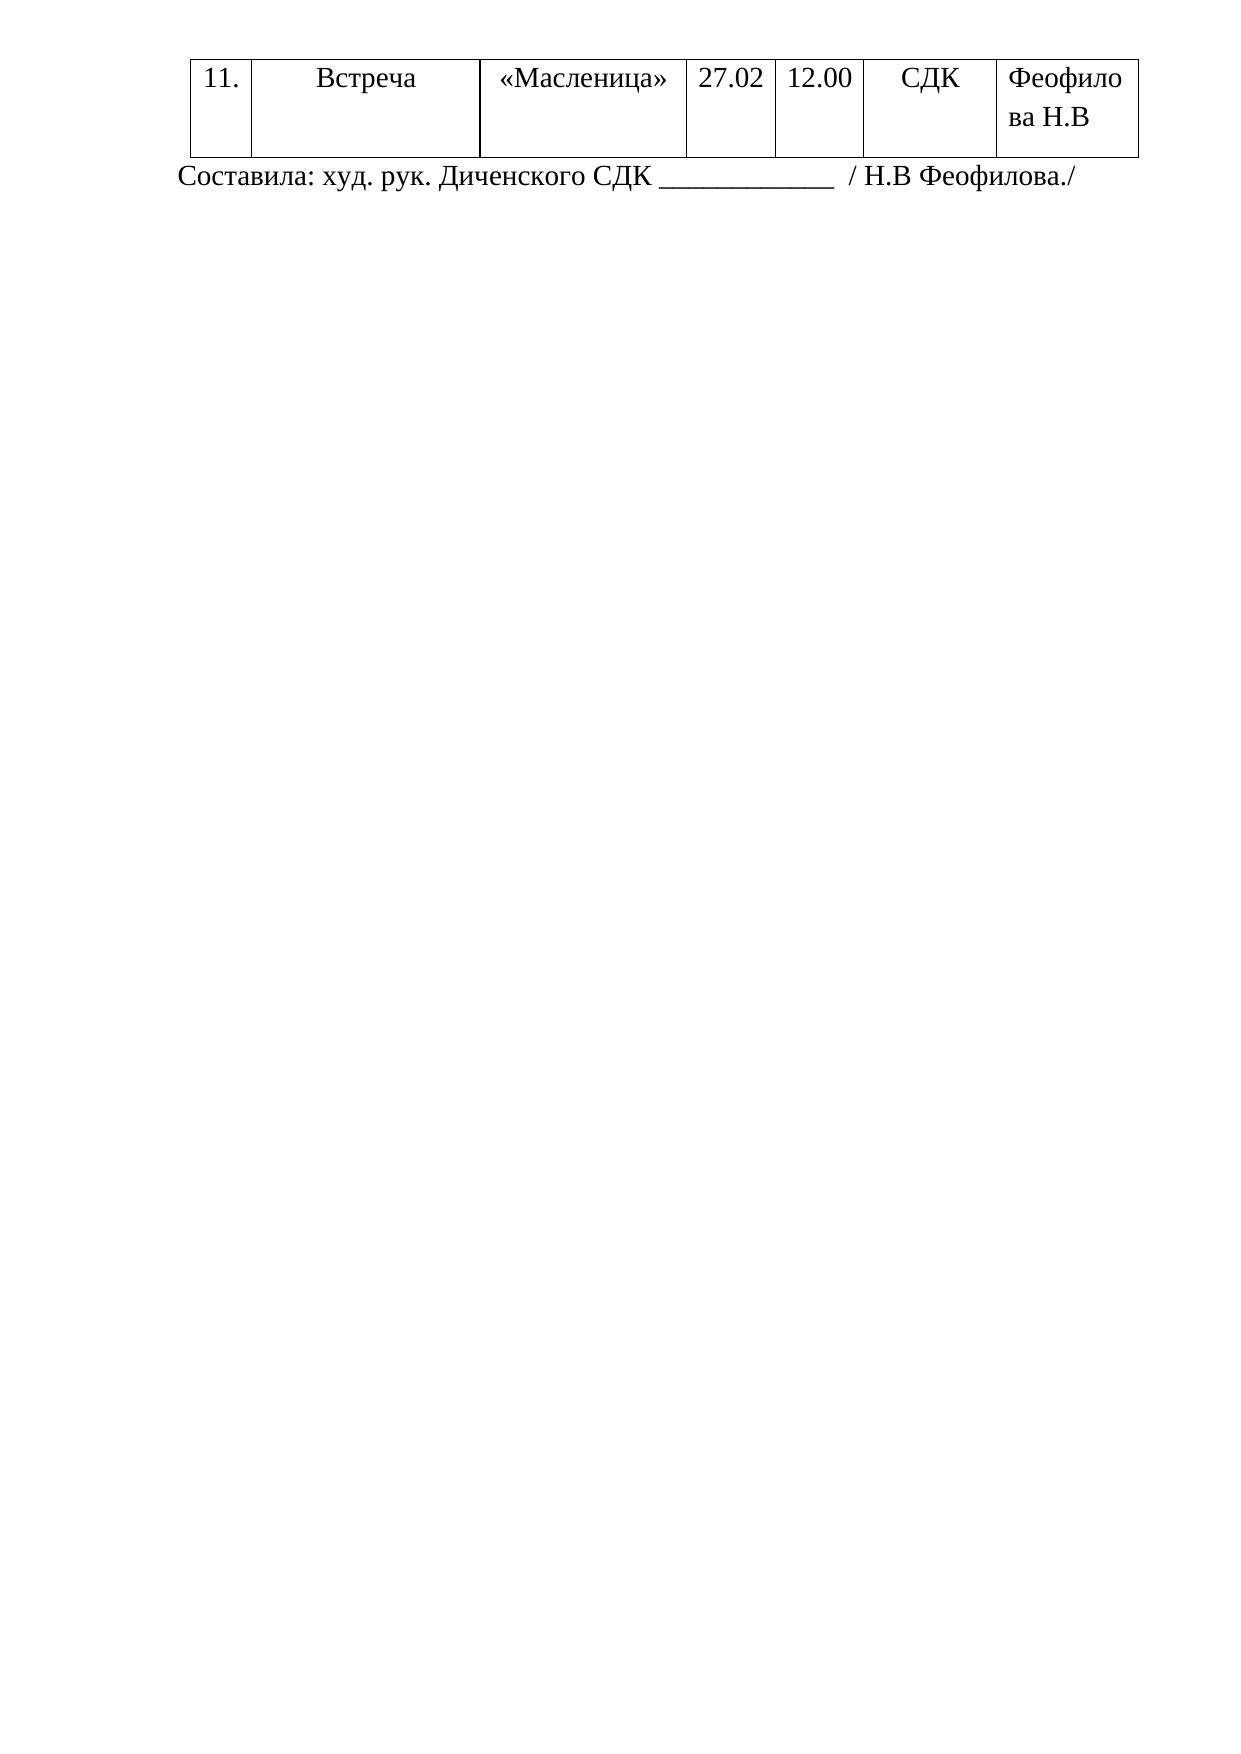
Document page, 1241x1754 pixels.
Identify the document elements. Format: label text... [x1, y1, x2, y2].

table_cell «Масленица» [481, 60, 686, 157]
text Составила: худ. рук. Диченского СДК ____________ / Н.В Феофилова./ [177, 158, 1152, 192]
table_cell Феофилова Н.В [997, 60, 1138, 157]
table_cell 27.02 [687, 60, 775, 157]
table_cell СДК [864, 60, 996, 157]
table_cell 12.00 [776, 60, 863, 157]
table_cell Встреча [252, 60, 479, 157]
table_cell 11. [191, 60, 251, 157]
